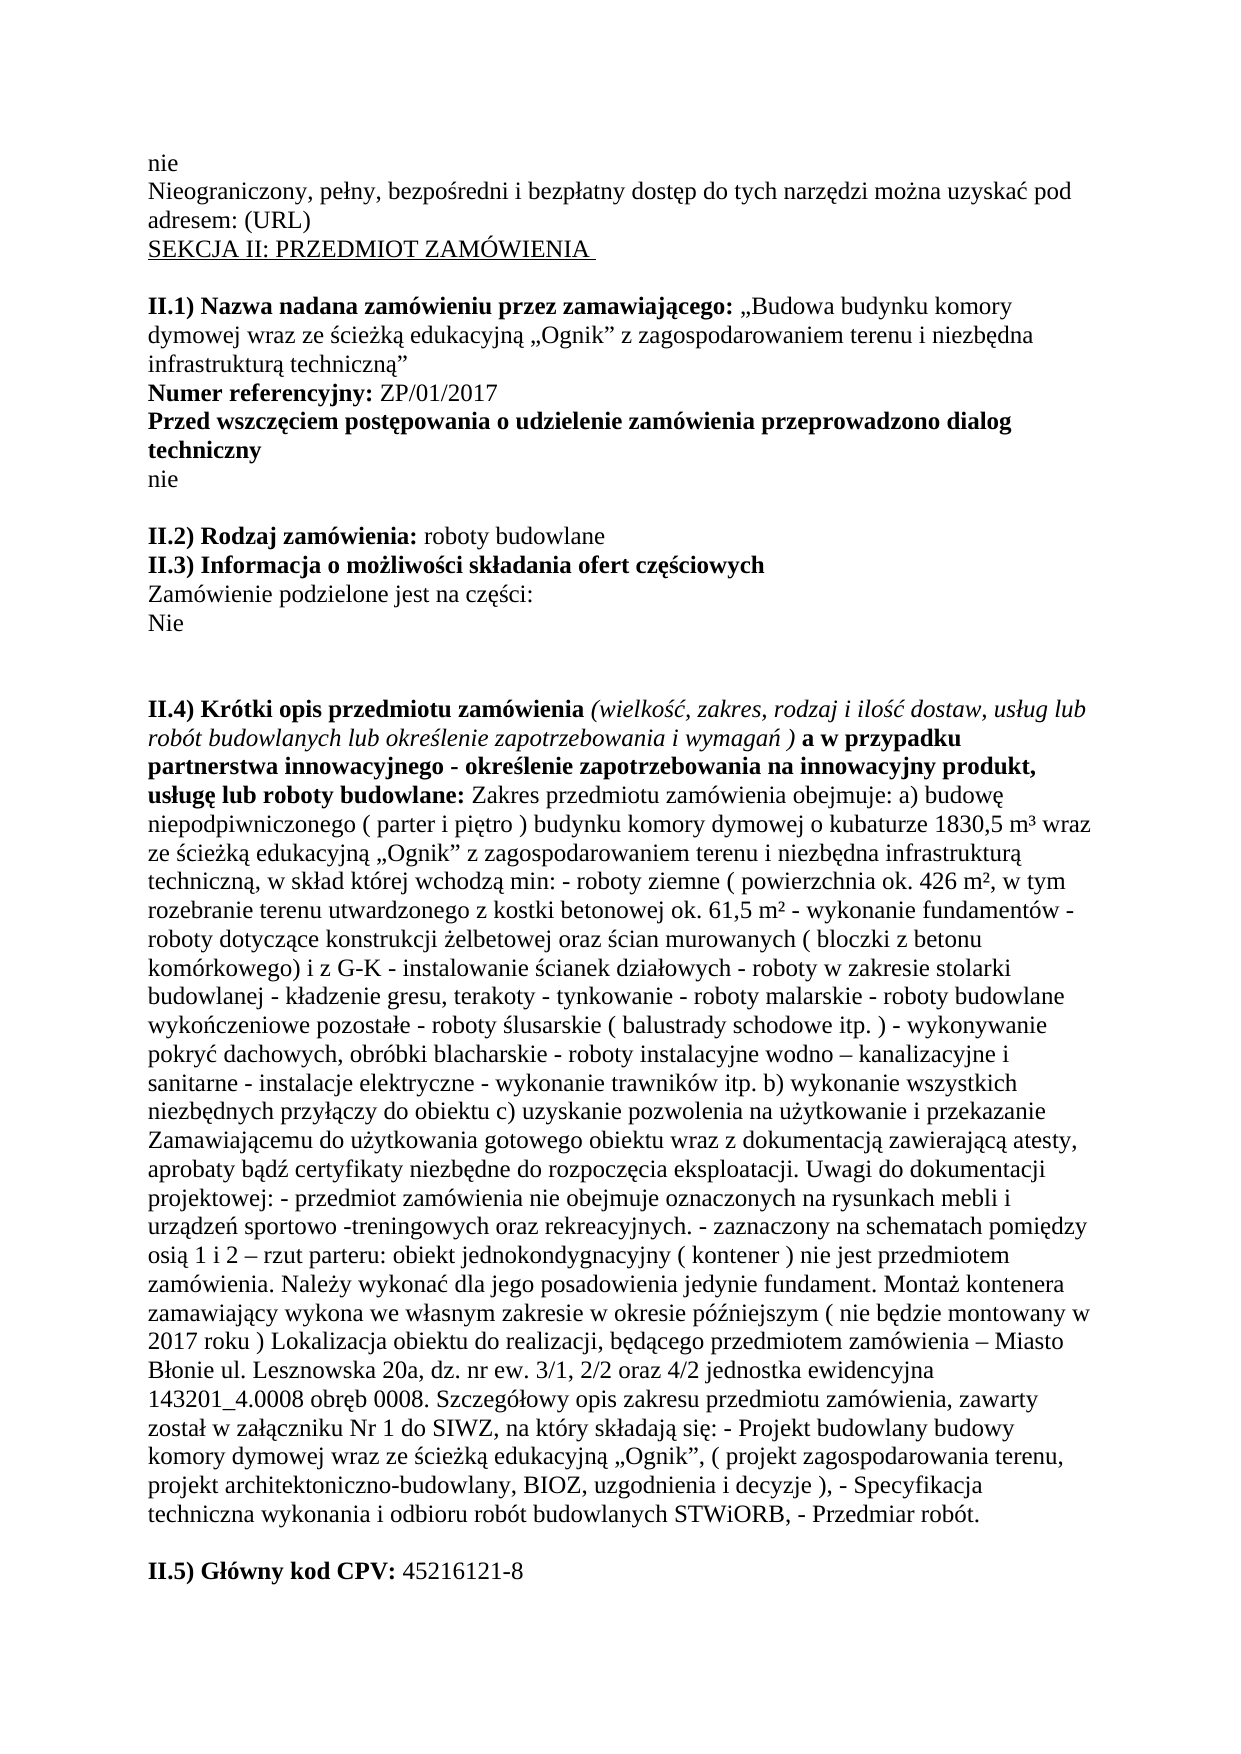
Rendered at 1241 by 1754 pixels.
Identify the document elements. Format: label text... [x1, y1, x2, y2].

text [148, 636, 1093, 1585]
text II.2) Rodzaj zamówienia: roboty budowlane II.3) Informacja o możliwości składania ofert częściowych Zamówienie podzielone jest na części: [148, 493, 1093, 608]
text Nie [148, 608, 1093, 636]
text SEKCJA II: PRZEDMIOT ZAMÓWIENIA [148, 234, 1093, 263]
text II.1) Nazwa nadana zamówieniu przez zamawiającego: „Budowa budynku komory dymowej wraz ze ścieżką edukacyjną „Ognik” z zagospodarowaniem terenu i niezbędna infrastrukturą techniczną” Numer referencyjny: ZP/01/2017 Przed wszczęciem postępowania o udzielenie zamówienia przeprowadzono dialog techniczny [148, 263, 1093, 464]
text nie Nieograniczony, pełny, bezpośredni i bezpłatny dostęp do tych narzędzi można uzyskać pod adresem: (URL) [148, 148, 1093, 234]
text nie [148, 464, 1093, 493]
